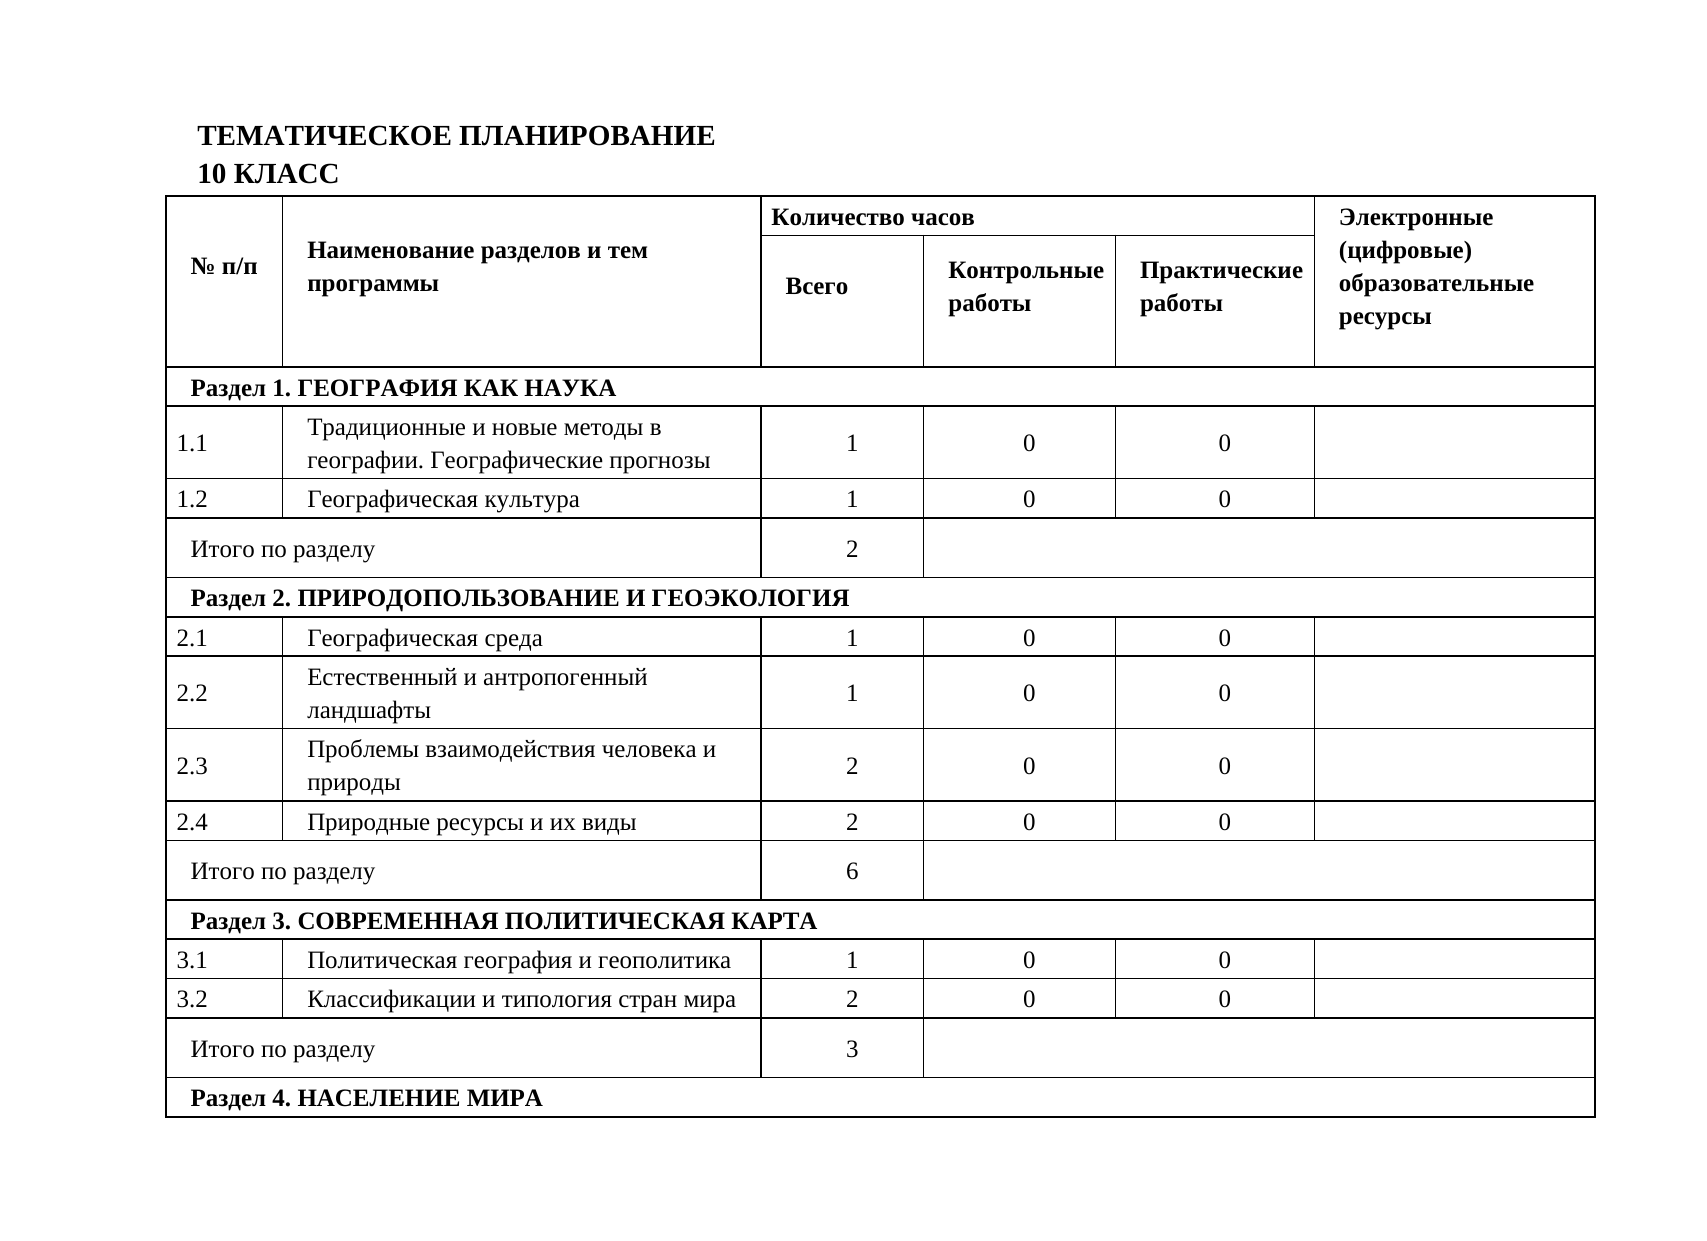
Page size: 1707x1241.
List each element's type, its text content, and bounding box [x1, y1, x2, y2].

table_cell 2 [762, 519, 923, 577]
table_cell 1 [762, 407, 923, 478]
table_cell 0 [924, 407, 1115, 478]
table_cell [924, 1019, 1594, 1077]
table_cell [1315, 407, 1594, 478]
table_cell [1315, 802, 1594, 839]
table_cell [1315, 618, 1594, 655]
table_header Количество часов [762, 197, 1314, 234]
table_cell 0 [924, 979, 1115, 1017]
table_cell [1315, 479, 1594, 517]
table_cell Географическая культура [283, 479, 760, 517]
table_header Наименование разделов и тем программы [283, 197, 760, 366]
table_cell Традиционные и новые методы в географии. Географические прогнозы [283, 407, 760, 478]
table_cell [1315, 657, 1594, 728]
table_cell Природные ресурсы и их виды [283, 802, 760, 839]
table_cell [1315, 979, 1594, 1017]
table_cell 3 [762, 1019, 923, 1077]
table_cell Итого по разделу [167, 841, 760, 899]
table_cell 0 [924, 618, 1115, 655]
table_cell Классификации и типология стран мира [283, 979, 760, 1017]
table_cell Раздел 4. НАСЕЛЕНИЕ МИРА [167, 1078, 1594, 1116]
table_cell 0 [924, 729, 1115, 800]
table_cell 1 [762, 479, 923, 517]
table_cell 0 [1116, 802, 1314, 839]
table_cell 2.3 [167, 729, 282, 800]
table_cell 0 [1116, 479, 1314, 517]
table_cell 1 [762, 618, 923, 655]
table_cell 1.1 [167, 407, 282, 478]
table_cell Раздел 1. ГЕОГРАФИЯ КАК НАУКА [167, 368, 1594, 405]
table_cell 1.2 [167, 479, 282, 517]
table_cell 0 [924, 657, 1115, 728]
table_cell 6 [762, 841, 923, 899]
table_cell 0 [924, 802, 1115, 839]
table_cell Контрольные работы [924, 236, 1115, 366]
table_cell 0 [1116, 618, 1314, 655]
table_cell 2.4 [167, 802, 282, 839]
table_cell Естественный и антропогенный ландшафты [283, 657, 760, 728]
table_cell [1315, 729, 1594, 800]
table_cell Всего [762, 236, 923, 366]
table_cell Географическая среда [283, 618, 760, 655]
table_cell [924, 841, 1594, 899]
table_cell 2 [762, 802, 923, 839]
table_cell 2 [762, 979, 923, 1017]
table_cell 0 [1116, 407, 1314, 478]
table_cell Раздел 2. ПРИРОДОПОЛЬЗОВАНИЕ И ГЕОЭКОЛОГИЯ [167, 578, 1594, 616]
table_cell 0 [1116, 729, 1314, 800]
text 10 КЛАСС [190, 157, 1618, 190]
text ТЕМАТИЧЕСКОЕ ПЛАНИРОВАНИЕ [190, 118, 1618, 152]
table_header № п/п [167, 197, 282, 366]
table_cell Итого по разделу [167, 1019, 760, 1077]
table_cell 3.2 [167, 979, 282, 1017]
table_cell [1315, 940, 1594, 978]
table_cell 2 [762, 729, 923, 800]
table_cell 0 [1116, 940, 1314, 978]
table_cell 0 [1116, 657, 1314, 728]
table_cell 2.1 [167, 618, 282, 655]
table_header Электронные (цифровые) образовательные ресурсы [1315, 197, 1594, 366]
table_cell 0 [924, 479, 1115, 517]
table_cell 1 [762, 657, 923, 728]
table_cell Итого по разделу [167, 519, 760, 577]
table_cell 1 [762, 940, 923, 978]
table_cell 3.1 [167, 940, 282, 978]
table_cell Практические работы [1116, 236, 1314, 366]
table_cell 0 [924, 940, 1115, 978]
table_cell Раздел 3. СОВРЕМЕННАЯ ПОЛИТИЧЕСКАЯ КАРТА [167, 901, 1594, 938]
table_cell 2.2 [167, 657, 282, 728]
table_cell 0 [1116, 979, 1314, 1017]
table_cell Политическая география и геополитика [283, 940, 760, 978]
table_cell [924, 519, 1594, 577]
table_cell Проблемы взаимодействия человека и природы [283, 729, 760, 800]
